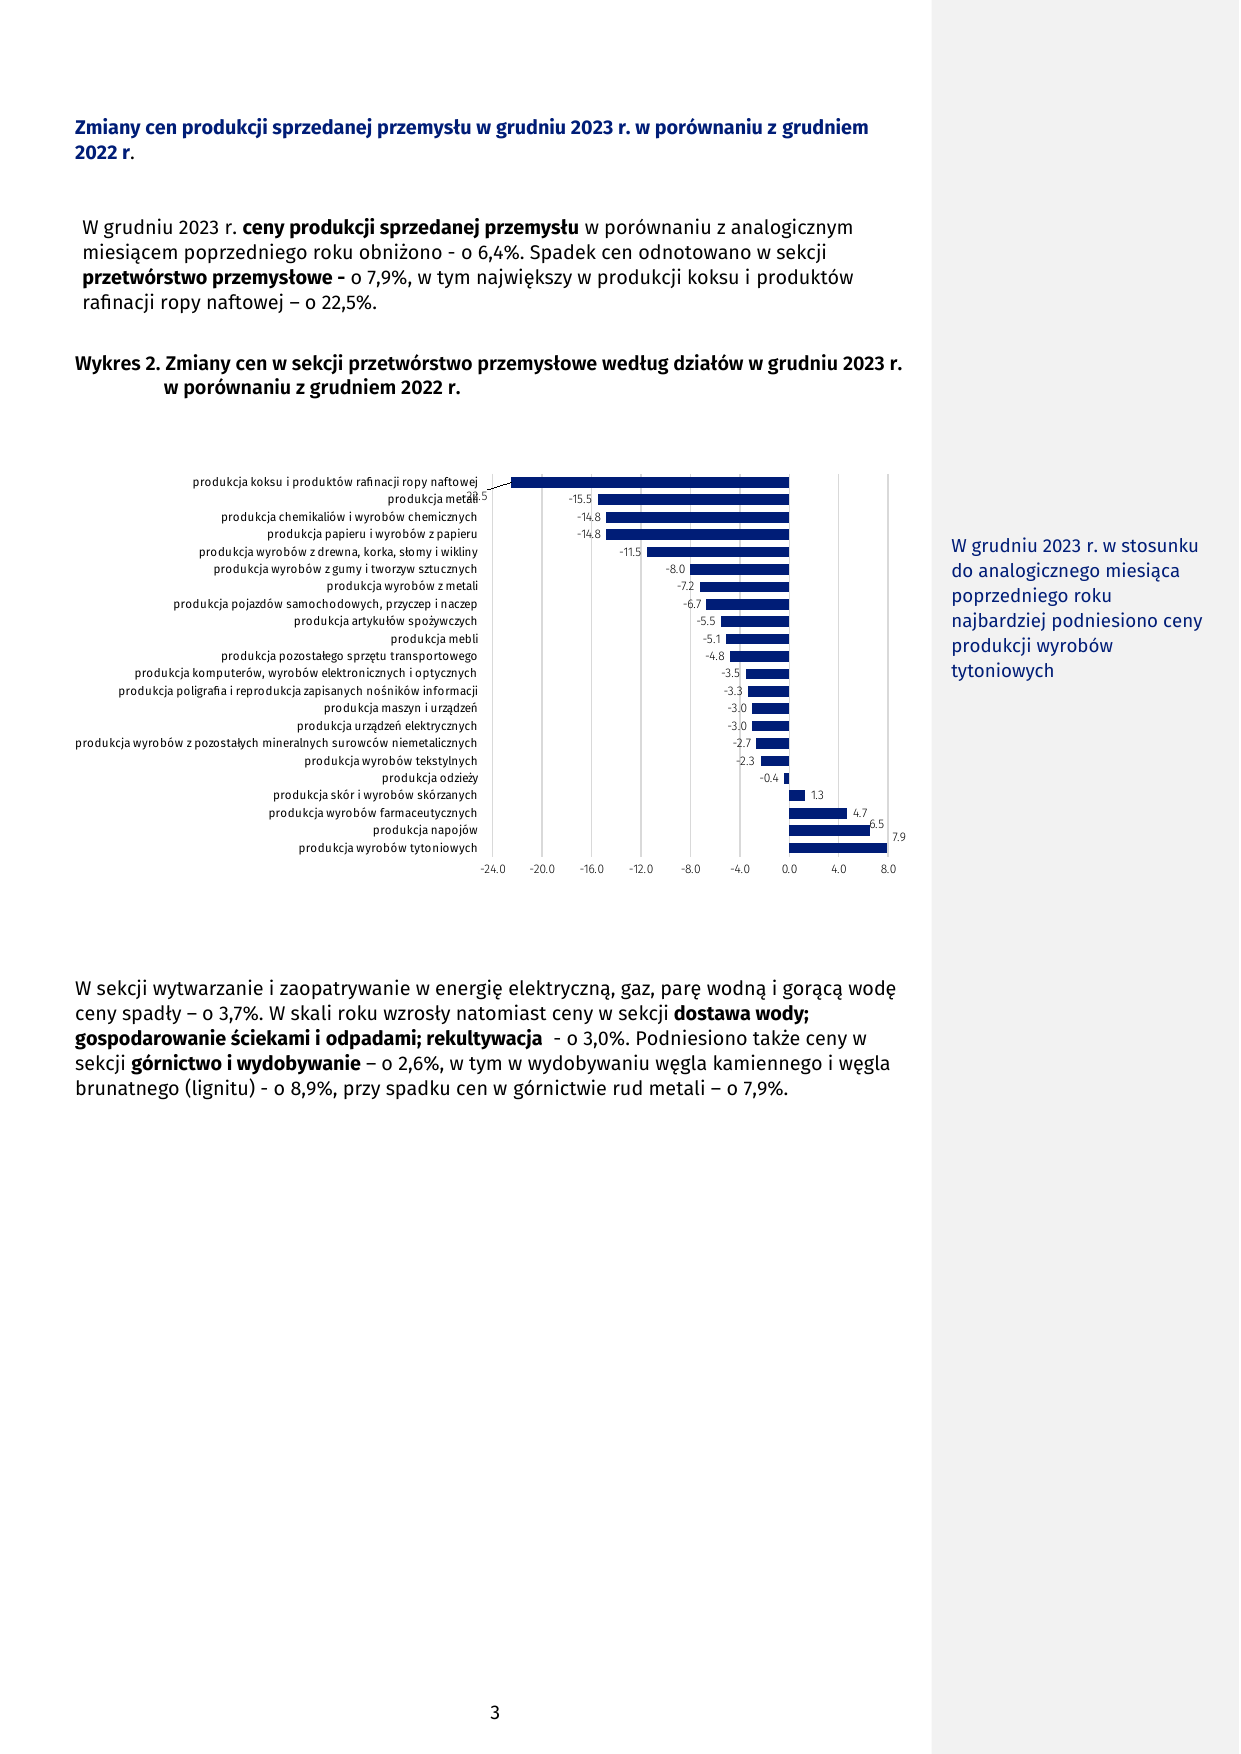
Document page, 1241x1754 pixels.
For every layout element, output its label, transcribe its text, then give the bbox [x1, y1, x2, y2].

text Zmiany cen produkcji sprzedanej przemysłu w grudniu 2023 r. w porównaniu z grudniem 2022 r. [75, 114, 915, 164]
text W grudniu 2023 r. ceny produkcji sprzedanej przemysłu w porównaniu z analogicznym miesiącem poprzedniego roku obniżono - o 6,4%. Spadek cen odnotowano w sekcji przetwórstwo przemysłowe - o 7,9%, w tym największy w produkcji koksu i produktów rafinacji ropy naftowej – o 22,5%. [82, 214, 915, 314]
text Wykres 2. Zmiany cen w sekcji przetwórstwo przemysłowe według działów w grudniu 2023 r. w porównaniu z grudniem 2022 r. [75, 352, 915, 399]
text W sekcji wytwarzanie i zaopatrywanie w energię elektryczną, gaz, parę wodną i gorącą wodę ceny spadły – o 3,7%. W skali roku wzrosły natomiast ceny w sekcji dostawa wody; gospodarowanie ściekami i odpadami; rekultywacja - o 3,0%. Podniesiono także ceny w sekcji górnictwo i wydobywanie – o 2,6%, w tym w wydobywaniu węgla kamiennego i węgla brunatnego (lignitu) - o 8,9%, przy spadku cen w górnictwie rud metali – o 7,9%. [75, 975, 915, 1100]
